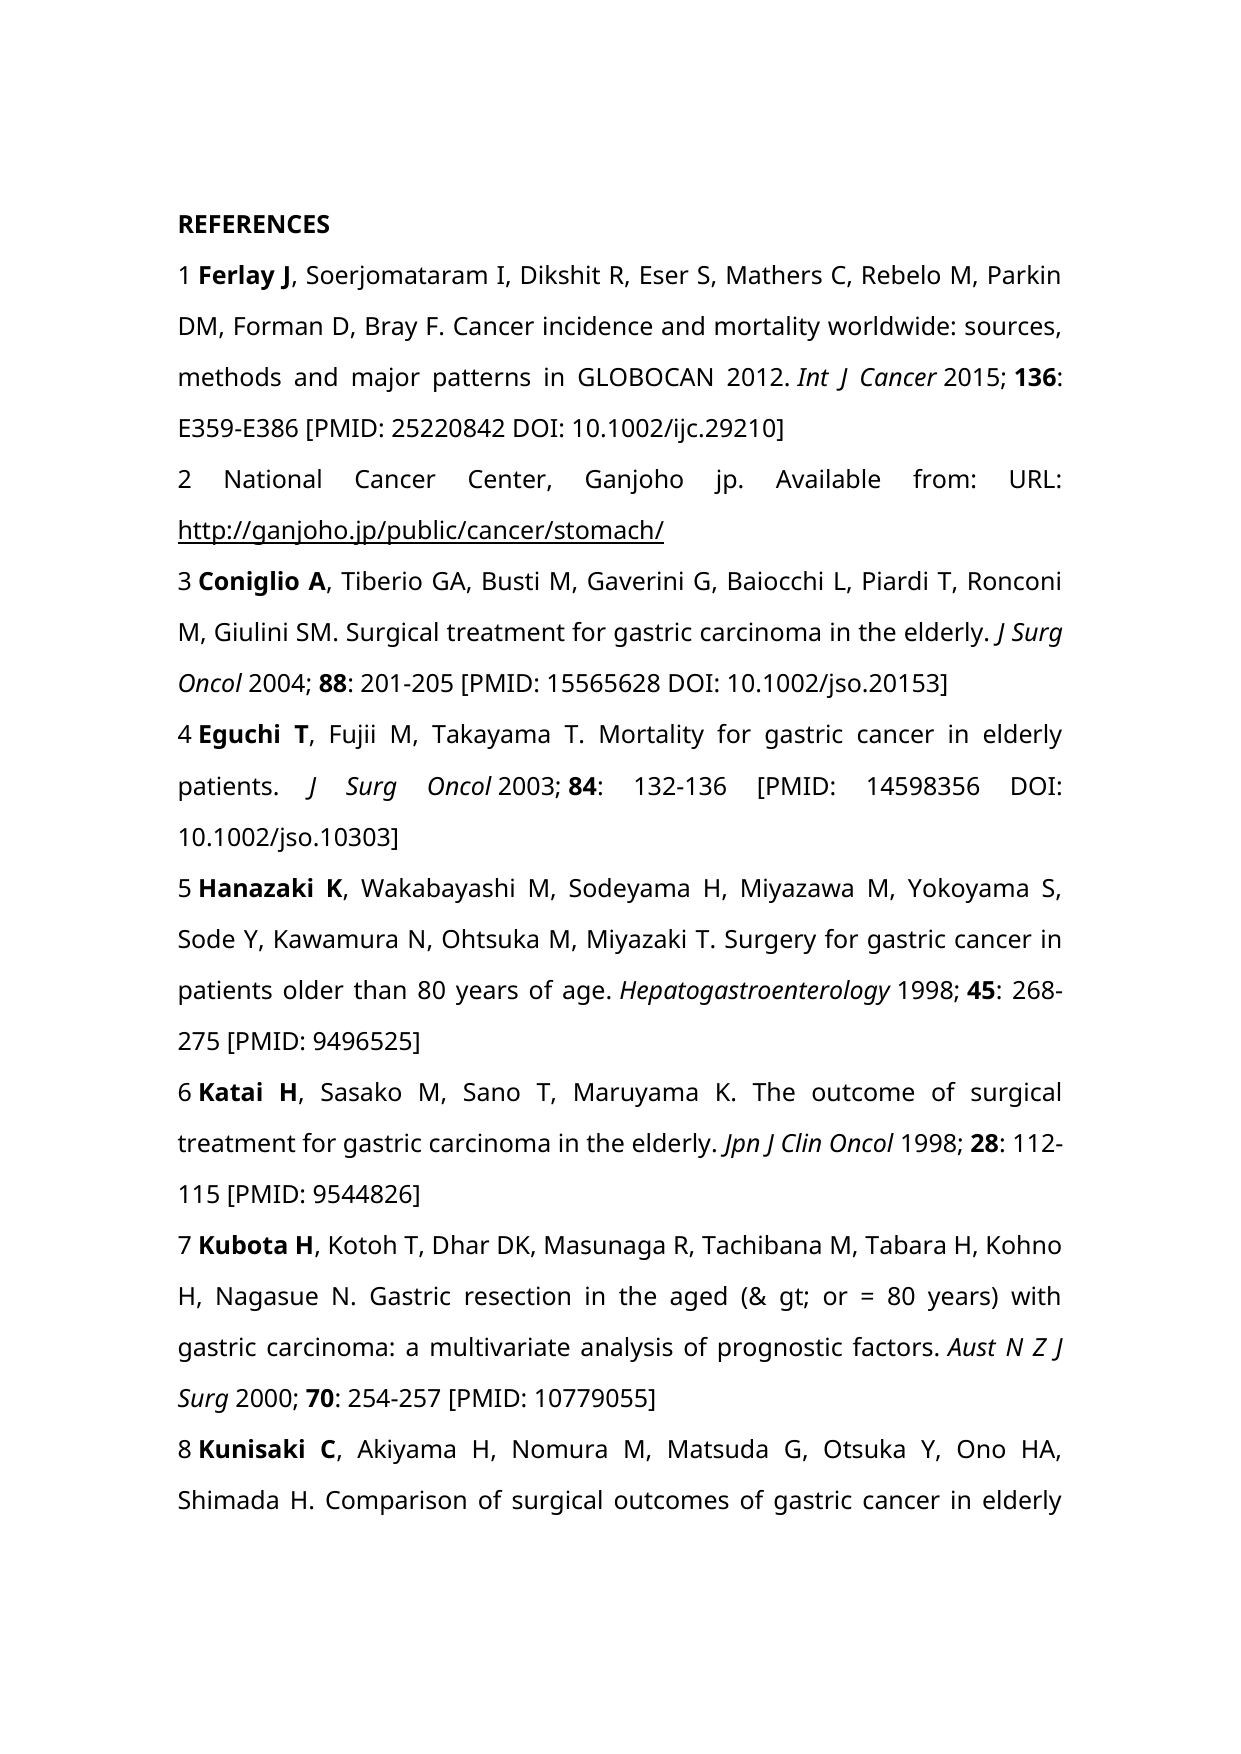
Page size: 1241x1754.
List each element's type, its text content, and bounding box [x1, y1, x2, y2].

text REFERENCES [177, 207, 1063, 241]
text 6 Katai H, Sasako M, Sano T, Maruyama K. The outcome of surgical treatment for gastric carcinoma in the elderly. Jpn J Clin Oncol 1998; 28: 112-115 [PMID: 9544826] [177, 1074, 1063, 1211]
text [177, 1432, 1063, 1517]
text 1 Ferlay J, Soerjomataram I, Dikshit R, Eser S, Mathers C, Rebelo M, Parkin DM, Forman D, Bray F. Cancer incidence and mortality worldwide: sources, methods and major patterns in GLOBOCAN 2012. Int J Cancer 2015; 136: E359-E386 [PMID: 25220842 DOI: 10.1002/ijc.29210] [177, 258, 1063, 445]
text 2 National Cancer Center, Ganjoho jp. Available from: URL: http://ganjoho.jp/public/cancer/stomach/ [177, 462, 1063, 547]
text 5 Hanazaki K, Wakabayashi M, Sodeyama H, Miyazawa M, Yokoyama S, Sode Y, Kawamura N, Ohtsuka M, Miyazaki T. Surgery for gastric cancer in patients older than 80 years of age. Hepatogastroenterology 1998; 45: 268-275 [PMID: 9496525] [177, 870, 1063, 1057]
text 4 Eguchi T, Fujii M, Takayama T. Mortality for gastric cancer in elderly patients. J Surg Oncol 2003; 84: 132-136 [PMID: 14598356 DOI: 10.1002/jso.10303] [177, 717, 1063, 853]
text 7 Kubota H, Kotoh T, Dhar DK, Masunaga R, Tachibana M, Tabara H, Kohno H, Nagasue N. Gastric resection in the aged (& gt; or = 80 years) with gastric carcinoma: a multivariate analysis of prognostic factors. Aust N Z J Surg 2000; 70: 254-257 [PMID: 10779055] [177, 1228, 1063, 1415]
text 3 Coniglio A, Tiberio GA, Busti M, Gaverini G, Baiocchi L, Piardi T, Ronconi M, Giulini SM. Surgical treatment for gastric carcinoma in the elderly. J Surg Oncol 2004; 88: 201-205 [PMID: 15565628 DOI: 10.1002/jso.20153] [177, 564, 1063, 700]
